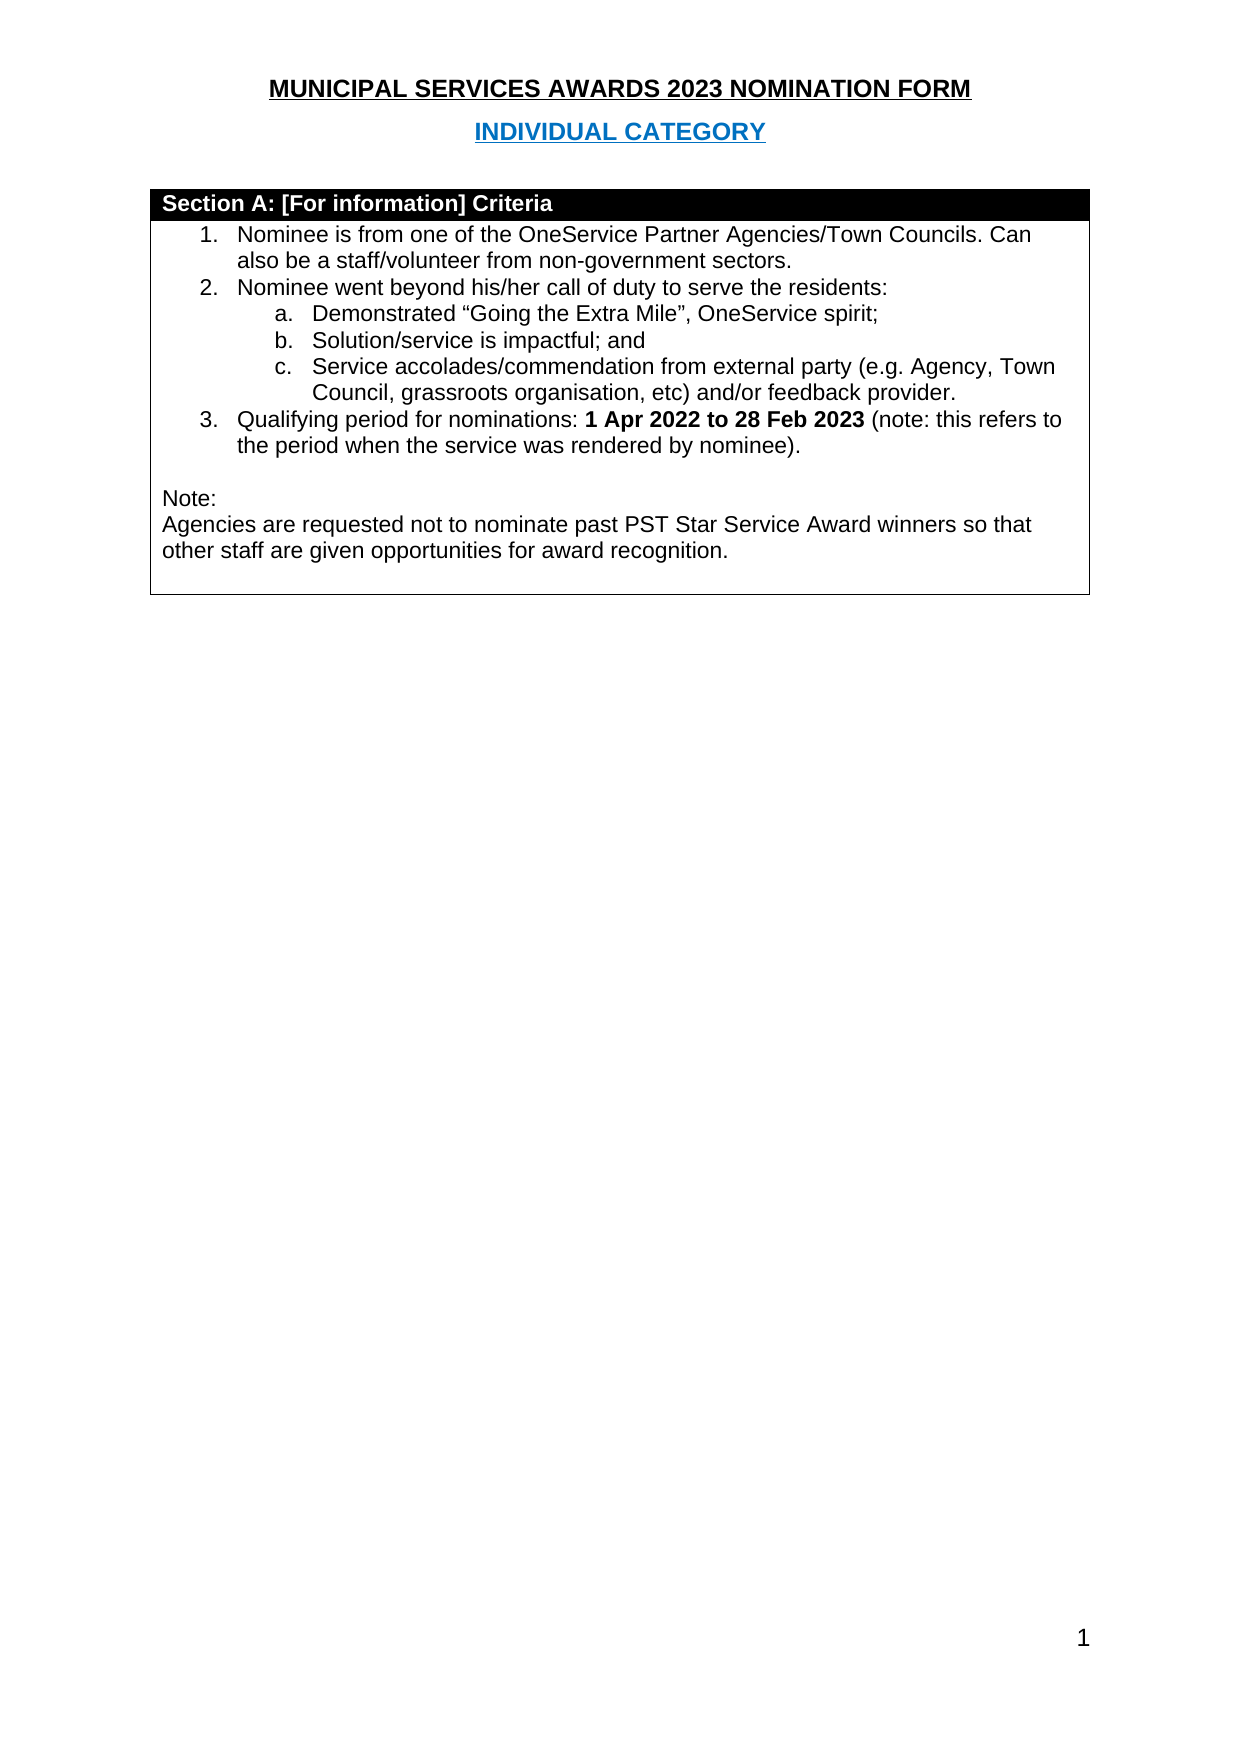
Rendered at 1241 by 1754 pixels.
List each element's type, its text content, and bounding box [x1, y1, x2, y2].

table_cell Nominee is from one of the OneService Partner Agencies/Town Councils. Can also be a staff/volunteer from non-government sectors. Nominee went beyond his/her call of duty to serve the residents: Demonstrated “Going the Extra Mile”, OneService spirit; Solution/service is impactful; and Service accolades/commendation from external party (e.g. Agency, Town Council, grassroots organisation, etc) and/or feedback provider. Qualifying period for nominations: 1 Apr 2022 to 28 Feb 2023 (note: this refers to the period when the service was rendered by nominee). Note: Agencies are requested not to nominate past PST Star Service Award winners so that other staff are given opportunities for award recognition. [151, 221, 1089, 594]
table_header Section A: [For information] Criteria [151, 190, 1089, 220]
